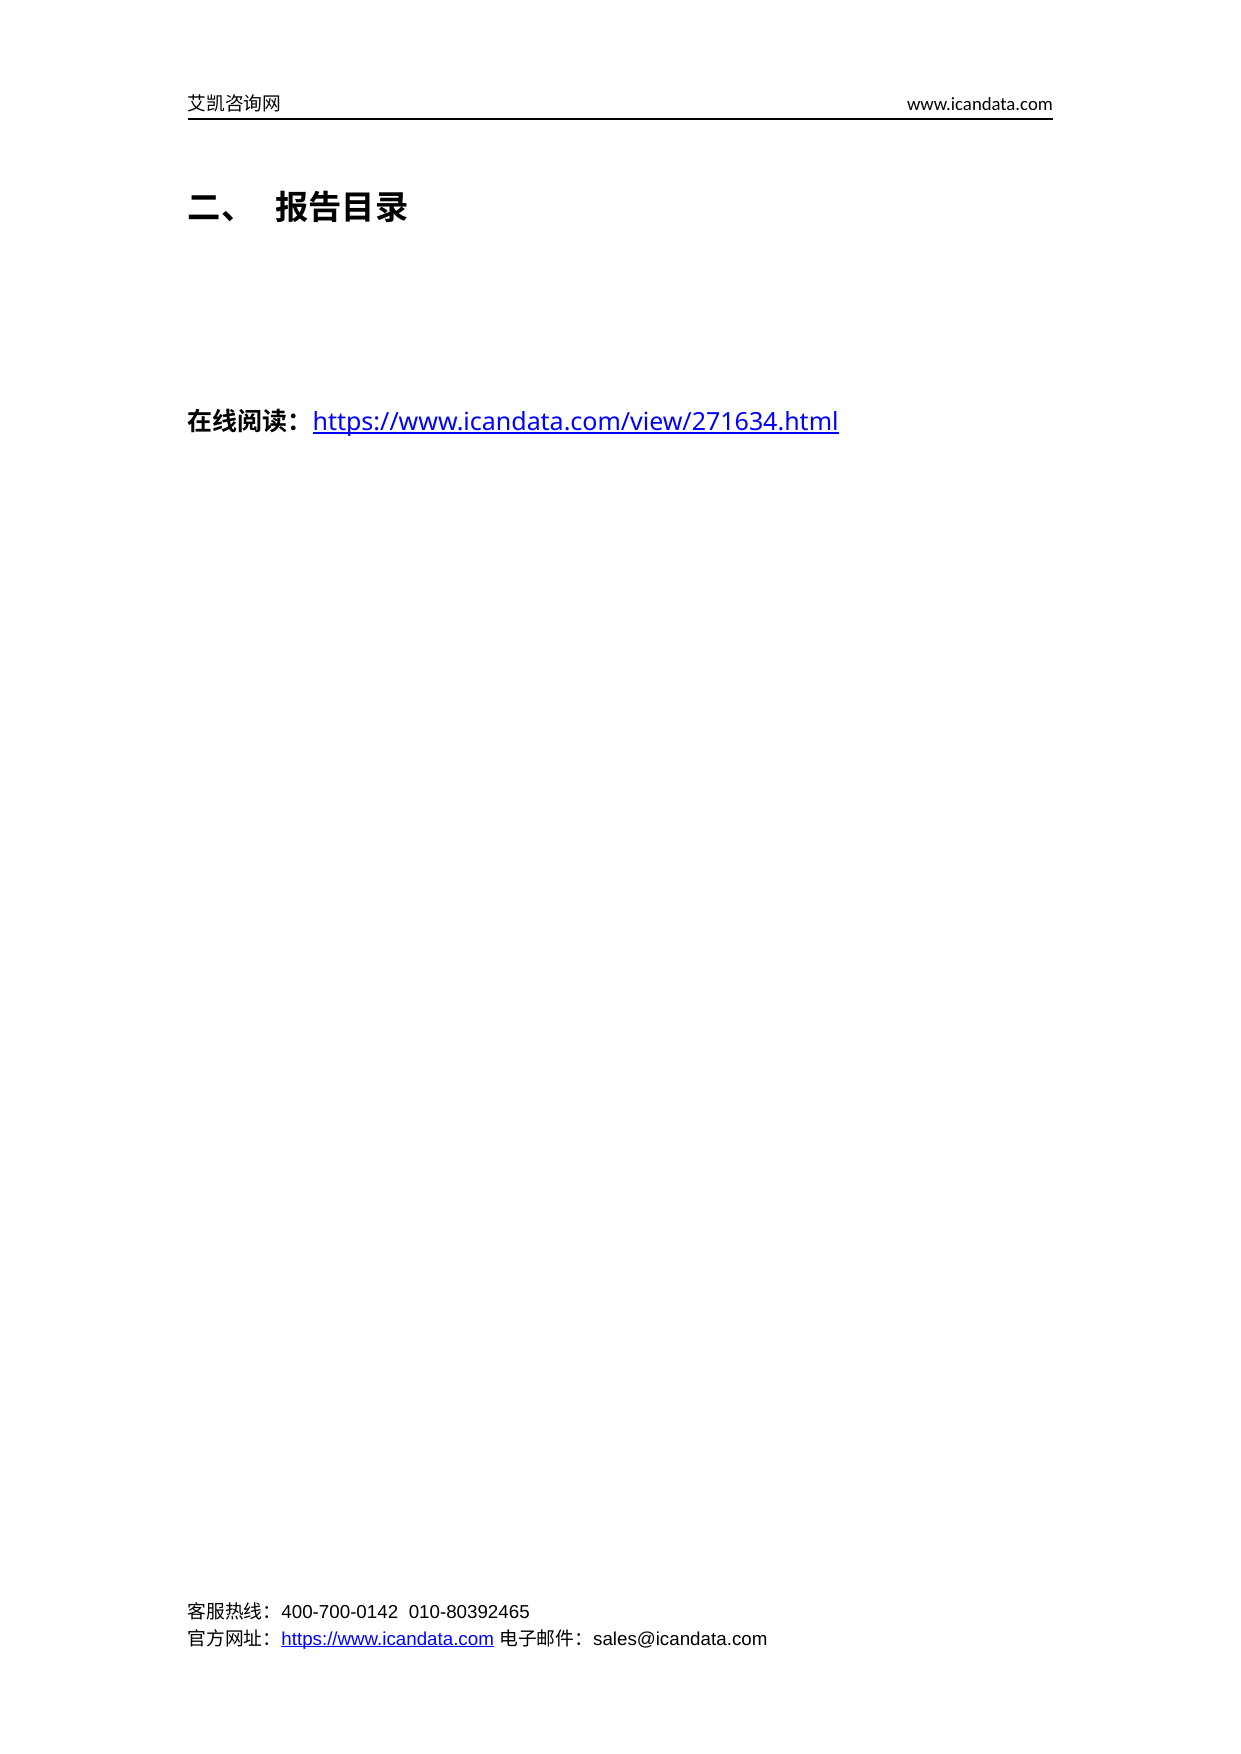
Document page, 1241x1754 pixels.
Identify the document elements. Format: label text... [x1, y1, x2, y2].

text 在线阅读：https://www.icandata.com/view/271634.html [187, 387, 1053, 452]
subtitle 报告目录 [187, 172, 1053, 237]
